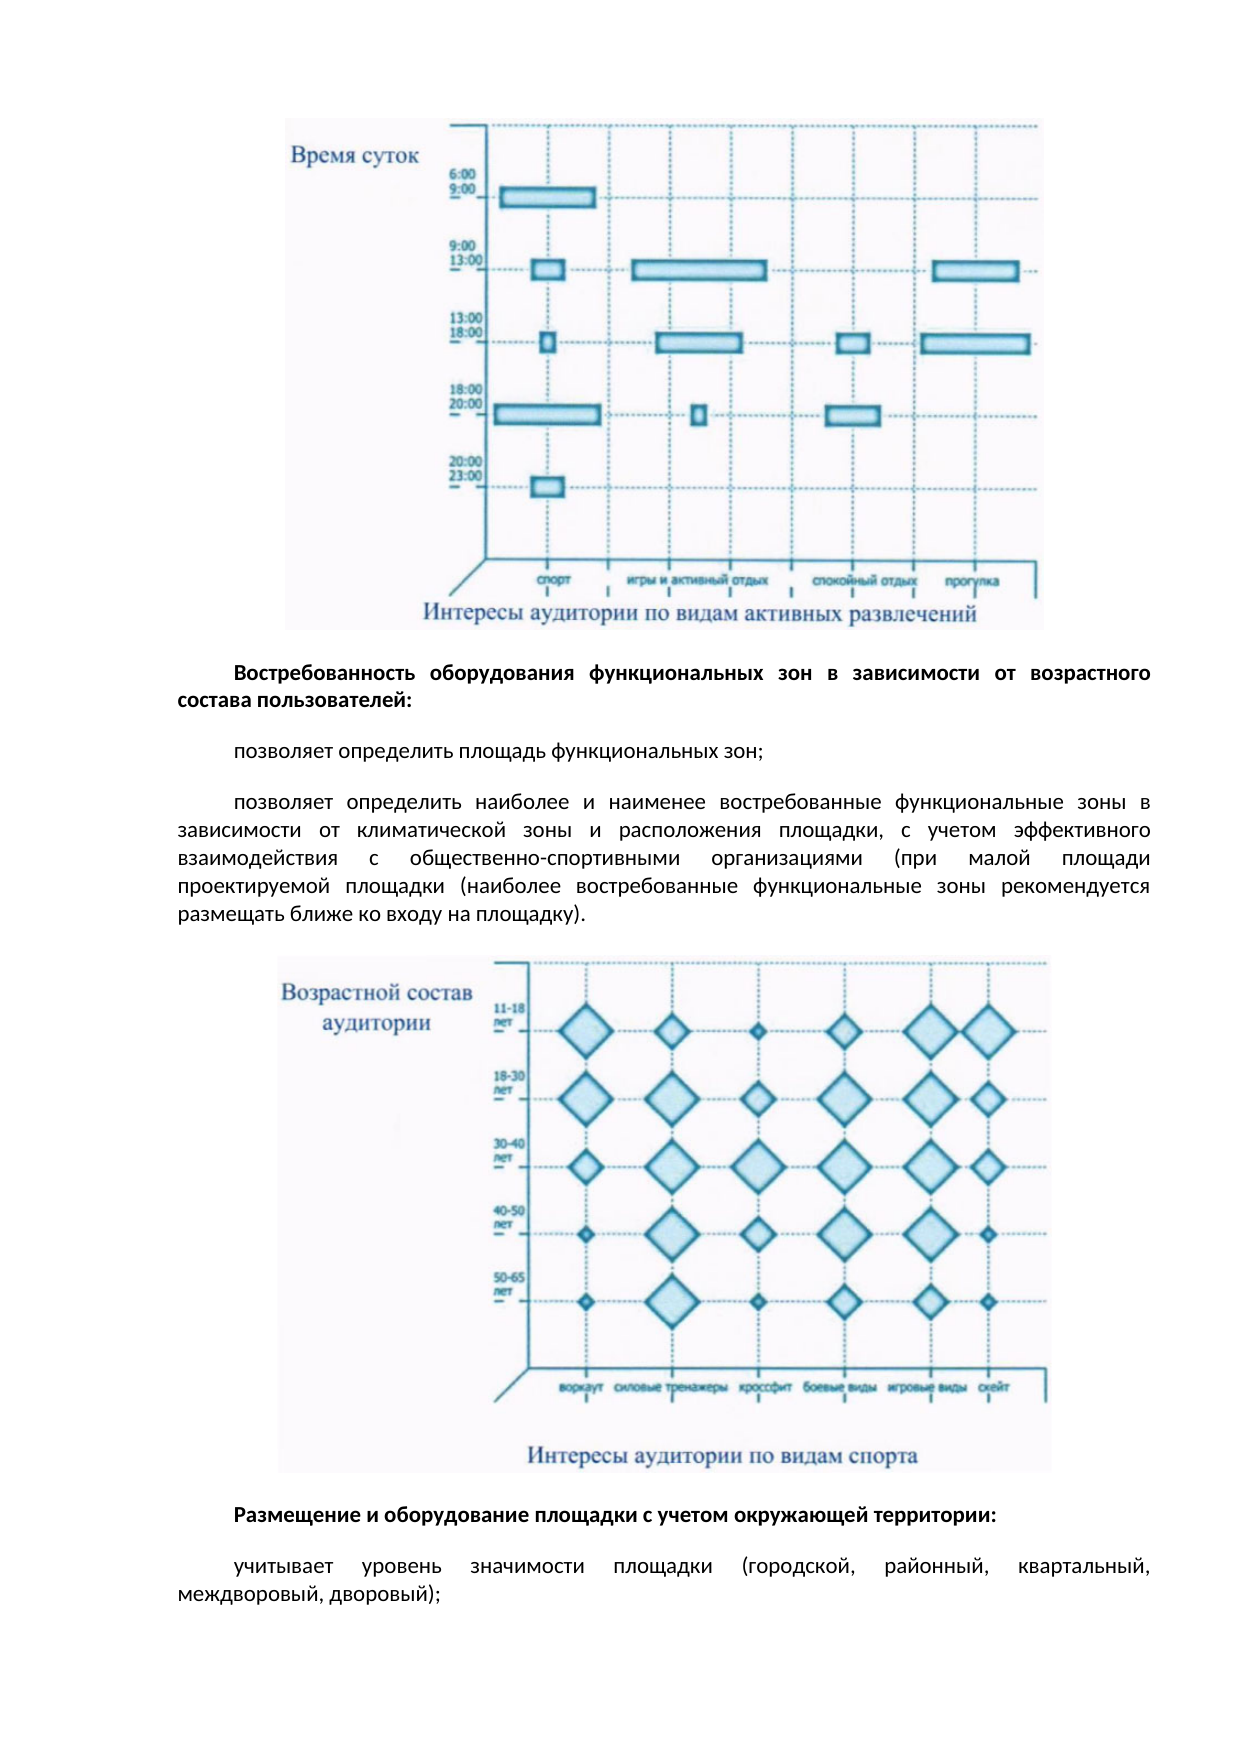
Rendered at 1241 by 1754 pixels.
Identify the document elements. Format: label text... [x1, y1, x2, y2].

text учитывает уровень значимости площадки (городской, районный, квартальный, междворовый, дворовый); [177, 1552, 1152, 1608]
picture [285, 118, 1044, 630]
picture [277, 955, 1052, 1473]
text позволяет определить наиболее и наименее востребованные функциональные зоны в зависимости от климатической зоны и расположения площадки, с учетом эффективного взаимодействия с общественно-спортивными организациями (при малой площади проектируемой площадки (наиболее востребованные функциональные зоны рекомендуется размещать ближе ко входу на площадку). [177, 787, 1152, 928]
title Востребованность оборудования функциональных зон в зависимости от возрастного состава пользователей: [177, 658, 1152, 714]
title Размещение и оборудование площадки с учетом окружающей территории: [177, 1501, 1152, 1529]
text позволяет определить площадь функциональных зон; [177, 737, 1152, 764]
